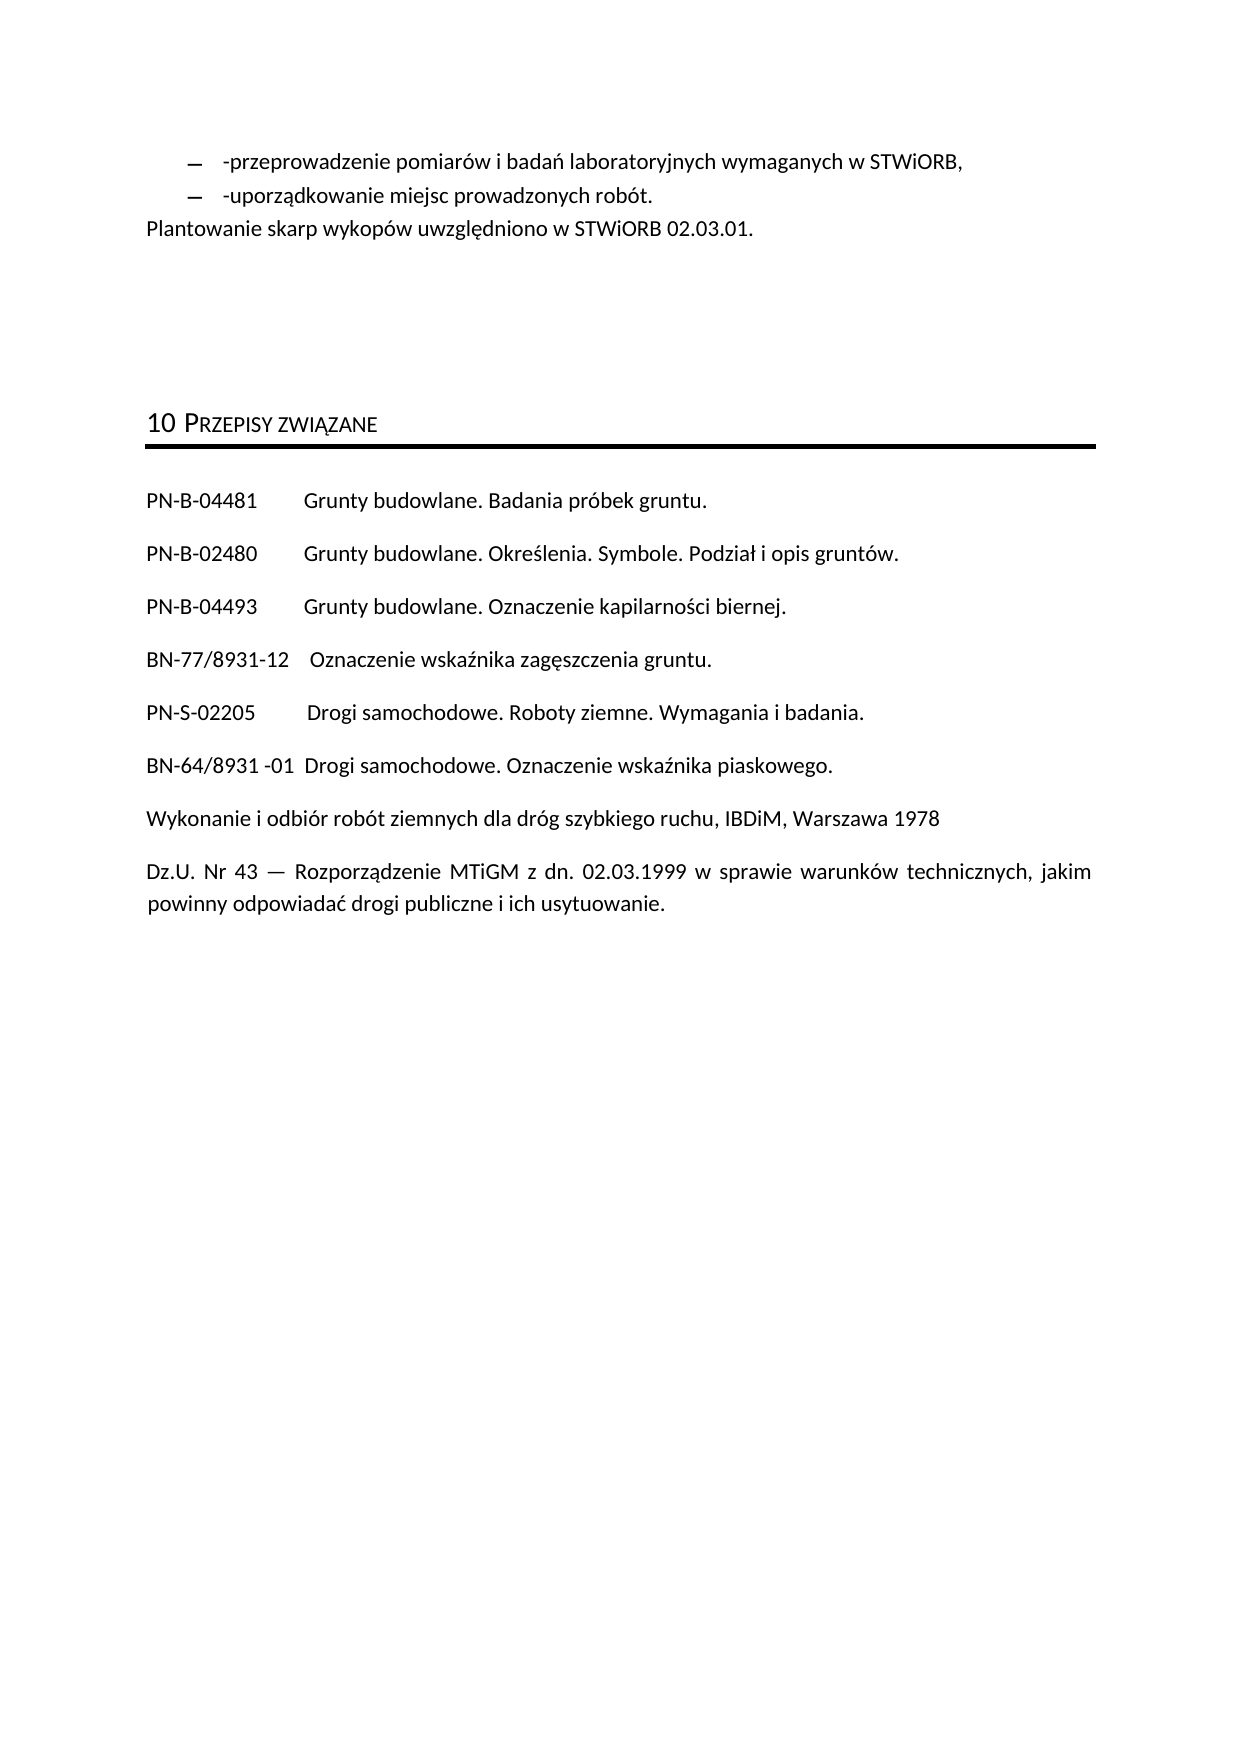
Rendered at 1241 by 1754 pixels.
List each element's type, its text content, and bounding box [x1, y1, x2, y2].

text PN-S-02205 Drogi samochodowe. Roboty ziemne. Wymagania i badania. [146, 698, 1093, 726]
table_cell − [185, 147, 223, 181]
text BN-77/8931-12 Oznaczenie wskaźnika zagęszczenia gruntu. [146, 645, 1093, 673]
text PN-B-02480 Grunty budowlane. Określenia. Symbole. Podział i opis gruntów. [146, 539, 1093, 567]
text PN-B-04481 Grunty budowlane. Badania próbek gruntu. [146, 486, 1093, 514]
table_cell -uporządkowanie miejsc prowadzonych robót. [223, 181, 969, 214]
text BN-64/8931 -01 Drogi samochodowe. Oznaczenie wskaźnika piaskowego. [146, 751, 1093, 779]
table_cell -przeprowadzenie pomiarów i badań laboratoryjnych wymaganych w STWiORB, [223, 147, 969, 181]
text Plantowanie skarp wykopów uwzględniono w STWiORB 02.03.01. [146, 214, 1093, 242]
text Wykonanie i odbiór robót ziemnych dla dróg szybkiego ruchu, IBDiM, Warszawa 1978 [146, 804, 1093, 832]
text PN-B-04493 Grunty budowlane. Oznaczenie kapilarności biernej. [146, 592, 1093, 620]
table_cell − [185, 181, 223, 214]
text 10 PRZEPISY ZWIĄZANE [146, 404, 1093, 439]
text Dz.U. Nr 43 — Rozporządzenie MTiGM z dn. 02.03.1999 w sprawie warunków technicznych, jakim powinny odpowiadać drogi publiczne i ich usytuowanie. [146, 857, 1093, 917]
